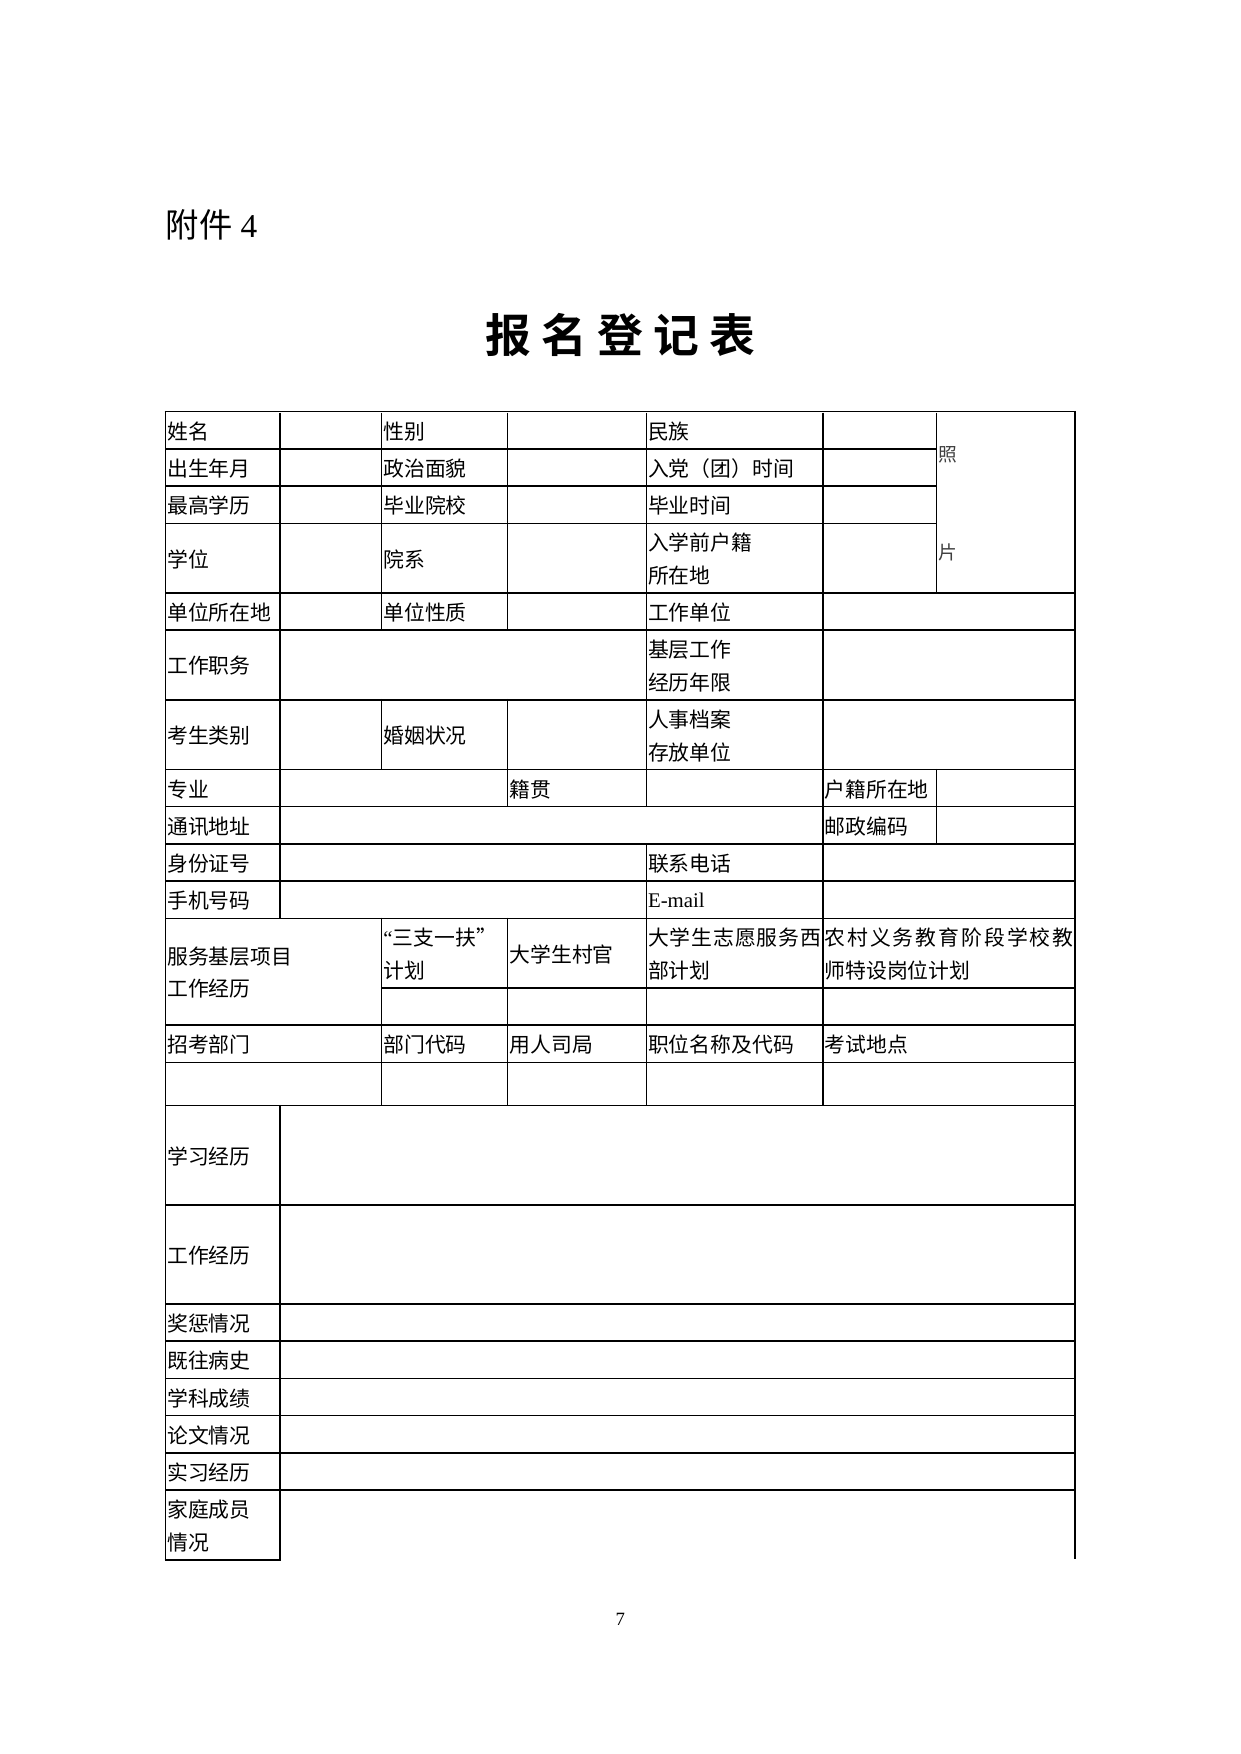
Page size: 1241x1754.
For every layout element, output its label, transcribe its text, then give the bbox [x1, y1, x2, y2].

table_cell 考生类别 [166, 701, 279, 769]
table_cell 毕业院校 [382, 487, 507, 522]
table_cell 单位所在地 [166, 594, 279, 629]
table_cell 大学生志愿服务西部计划 [647, 919, 822, 987]
table_cell [824, 845, 1074, 880]
table_cell [824, 450, 936, 485]
text 报 名 登 记 表 [165, 284, 1075, 382]
table_cell [824, 989, 1074, 1024]
table_cell 工作单位 [647, 594, 822, 629]
table_cell 服务基层项目 工作经历 [166, 919, 381, 1024]
table_cell 学科成绩 [166, 1379, 279, 1415]
table_cell [281, 1342, 1074, 1378]
table_cell 最高学历 [166, 487, 279, 522]
table_cell [824, 1063, 1074, 1105]
table_cell [508, 524, 646, 592]
table_cell 用人司局 [508, 1026, 646, 1061]
table_cell [824, 631, 1074, 699]
table_cell 单位性质 [382, 594, 507, 629]
table_cell [281, 487, 381, 522]
table_cell 专业 [166, 770, 279, 806]
table_cell [281, 1454, 1074, 1489]
table_cell [281, 1379, 1074, 1415]
table_cell 邮政编码 [824, 807, 936, 843]
table_cell E-mail [647, 882, 822, 917]
table_cell [281, 845, 646, 880]
table_cell [281, 807, 822, 843]
table_cell 考试地点 [824, 1026, 1074, 1061]
table_cell 既往病史 [166, 1342, 279, 1378]
table_cell 工作经历 [166, 1206, 279, 1303]
table_header [508, 412, 646, 448]
table_cell 学习经历 [166, 1106, 279, 1204]
table_cell 论文情况 [166, 1416, 279, 1452]
table_cell [281, 1416, 1074, 1452]
table_cell [508, 701, 646, 769]
table_cell [281, 701, 381, 769]
table_cell 政治面貌 [382, 450, 507, 485]
table_cell [508, 989, 646, 1024]
table_header 性别 [382, 412, 507, 448]
table_cell 入党（团）时间 [647, 450, 822, 485]
table_cell [824, 594, 1074, 629]
table_cell [281, 1305, 1074, 1340]
table_cell 联系电话 [647, 845, 822, 880]
table_cell 大学生村官 [508, 919, 646, 987]
table_cell 学位 [166, 524, 279, 592]
table_cell 工作职务 [166, 631, 279, 699]
table_cell [508, 1063, 646, 1105]
table_cell [382, 1063, 507, 1105]
table_cell [281, 1206, 1074, 1303]
text 附件4 [165, 190, 1075, 255]
table_cell 户籍所在地 [824, 770, 936, 806]
table_cell 出生年月 [166, 450, 279, 485]
table_cell 院系 [382, 524, 507, 592]
table_cell 人事档案 存放单位 [647, 701, 822, 769]
table_cell 招考部门 [166, 1026, 381, 1061]
table_cell 通讯地址 [166, 807, 279, 843]
table_cell [281, 450, 381, 485]
table_cell 毕业时间 [647, 487, 822, 522]
table_header 姓名 [166, 412, 280, 448]
table_cell 身份证号 [166, 845, 279, 880]
table_cell [937, 770, 1074, 806]
table_cell [824, 882, 1074, 917]
table_cell [647, 1063, 822, 1105]
table_header [824, 412, 936, 448]
table_cell 农村义务教育阶段学校教师特设岗位计划 [824, 919, 1074, 987]
table_cell [647, 989, 822, 1024]
table_cell [824, 487, 936, 522]
table_cell 婚姻状况 [382, 701, 507, 769]
table_cell 家庭成员 情况 [166, 1491, 279, 1559]
table_cell [647, 770, 822, 806]
table_cell [281, 631, 646, 699]
table_header 照 片 [937, 412, 1074, 592]
table_cell 籍贯 [508, 770, 646, 806]
table_cell “三支一扶” 计划 [382, 919, 507, 987]
table_cell [281, 524, 381, 592]
table_cell 入学前户籍 所在地 [647, 524, 822, 592]
table_cell [824, 524, 936, 592]
table_cell 基层工作 经历年限 [647, 631, 822, 699]
table_cell [937, 807, 1074, 843]
table_cell 职位名称及代码 [647, 1026, 822, 1061]
table_cell [281, 882, 646, 917]
table_cell [508, 450, 646, 485]
table_cell [281, 594, 381, 629]
table_cell 手机号码 [166, 882, 279, 917]
table_cell [281, 1491, 1074, 1559]
table_cell 部门代码 [382, 1026, 507, 1061]
table_cell [382, 989, 507, 1024]
table_header 民族 [647, 412, 823, 448]
table_cell [281, 1106, 1074, 1204]
table_cell [281, 770, 507, 806]
table_cell 实习经历 [166, 1454, 279, 1489]
table_header [281, 412, 381, 448]
table_cell [508, 594, 646, 629]
table_cell [508, 487, 646, 522]
table_cell [166, 1063, 381, 1105]
table_cell [824, 701, 1074, 769]
table_cell 奖惩情况 [166, 1305, 279, 1340]
